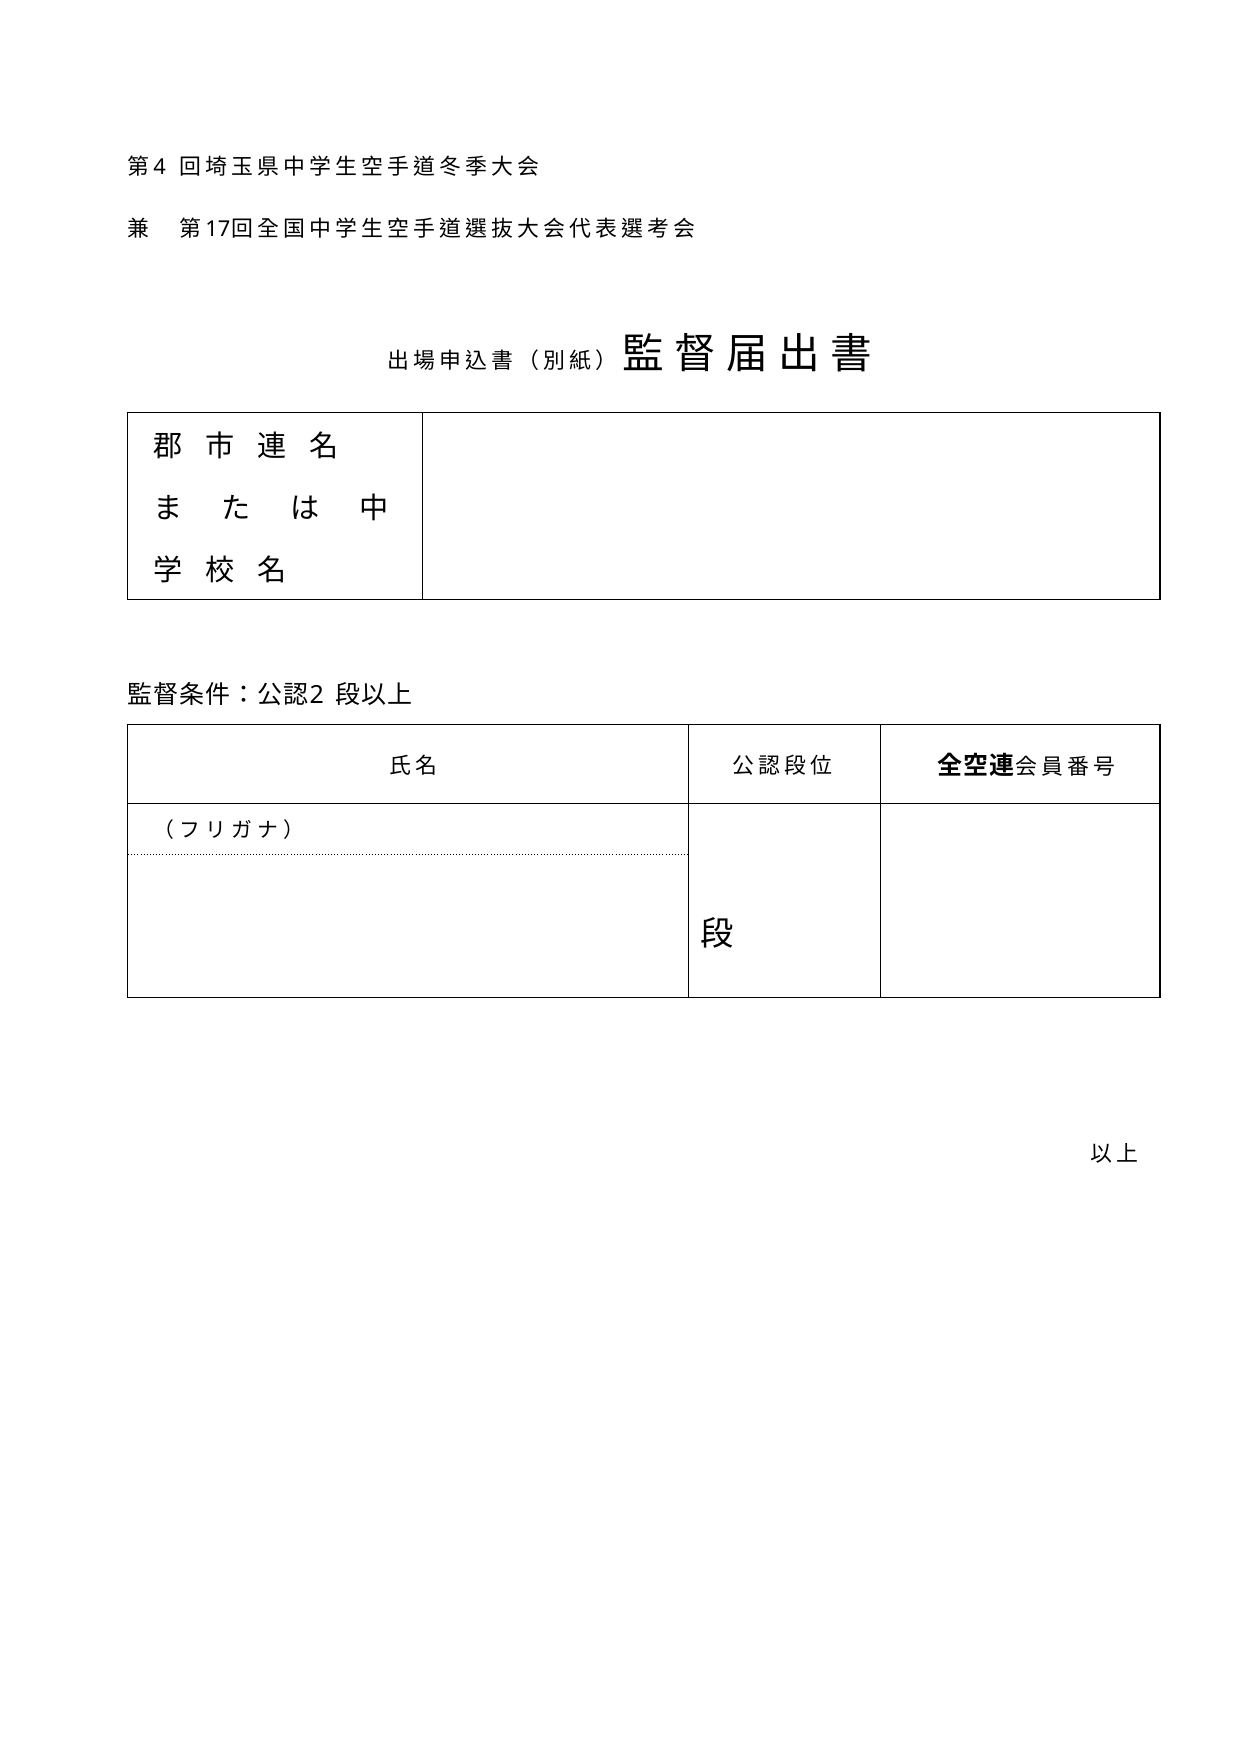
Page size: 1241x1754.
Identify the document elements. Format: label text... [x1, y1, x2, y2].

text 以上 [127, 1121, 1143, 1183]
table_cell [881, 804, 1159, 997]
text 兼 第17回全国中学生空手道選抜大会代表選考会 [127, 196, 1143, 257]
table_header 氏名 [128, 725, 688, 803]
table_header [423, 413, 1159, 599]
table_cell 段 [689, 804, 880, 997]
text 出場申込書（別紙）監督届出書 [127, 319, 1143, 381]
table_header 郡市連名 または中学校名 [128, 413, 422, 599]
table_cell （フリガナ） [128, 804, 688, 854]
text 監督条件：公認2段以上 [127, 662, 1143, 724]
table_cell [128, 854, 688, 997]
table_header 公認段位 [689, 725, 880, 803]
text 第4回埼玉県中学生空手道冬季大会 [127, 134, 1143, 196]
table_header 全空連会員番号 [881, 725, 1159, 803]
